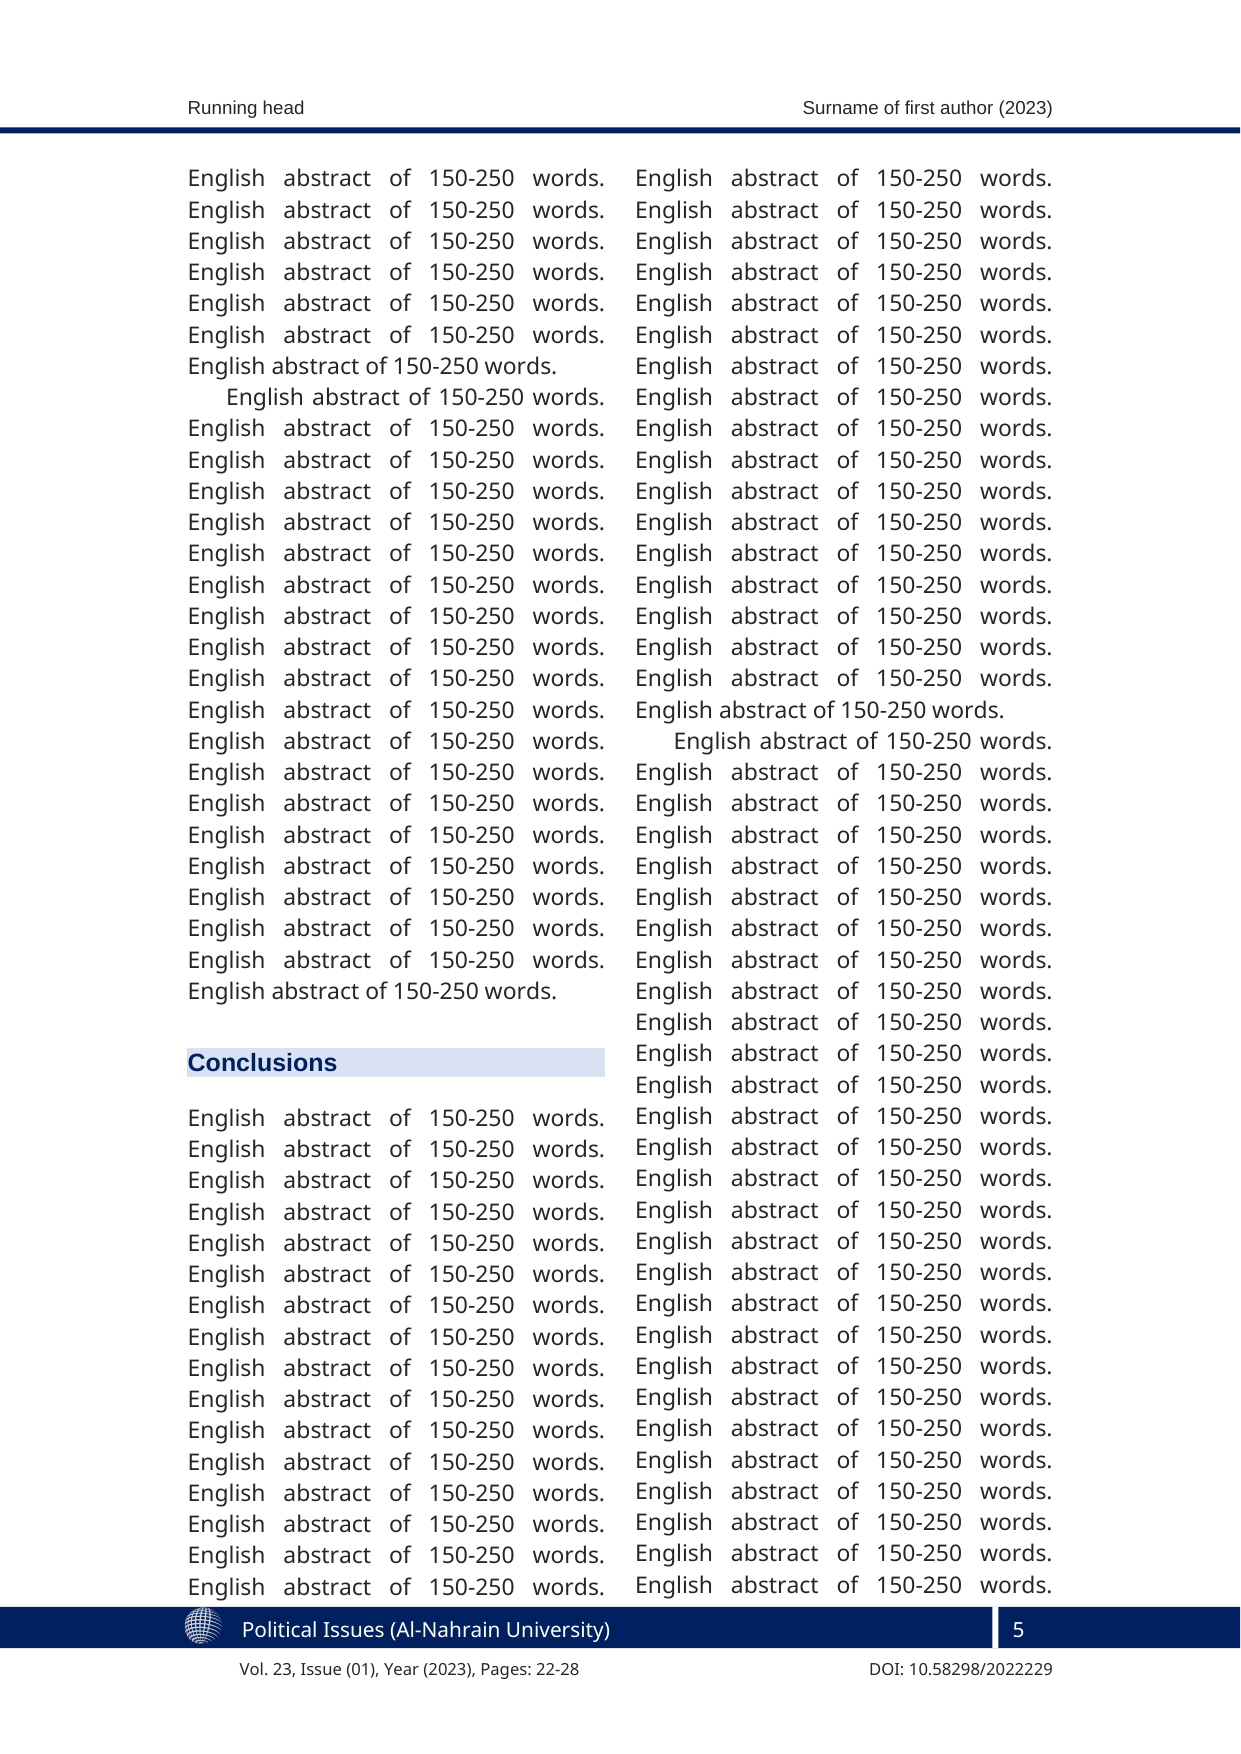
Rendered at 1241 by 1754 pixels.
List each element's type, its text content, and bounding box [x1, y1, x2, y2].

text English abstract of 150-250 words. English abstract of 150-250 words. English abstract of 150-250 words. English abstract of 150-250 words. English abstract of 150-250 words. English abstract of 150-250 words. English abstract of 150-250 words. English abstract of 150-250 words. English abstract of 150-250 words. English abstract of 150-250 words. English abstract of 150-250 words. English abstract of 150-250 words. English abstract of 150-250 words. English abstract of 150-250 words. English abstract of 150-250 words. English abstract of 150-250 words. English abstract of 150-250 words. English abstract of 150-250 words. English abstract of 150-250 words. English abstract of 150-250 words. English abstract of 150-250 words. English abstract of 150-250 words. English abstract of 150-250 words. English abstract of 150-250 words. English abstract of 150-250 words. English abstract of 150-250 words. English abstract of 150-250 words. English abstract of 150-250 words. English abstract of 150-250 words. English abstract of 150-250 words. English abstract of 150-250 words. English abstract of 150-250 words. English abstract of 150-250 words. English abstract of 150-250 words. English abstract of 150-250 words. [187, 162, 605, 381]
text English abstract of 150-250 words. English abstract of 150-250 words. English abstract of 150-250 words. English abstract of 150-250 words. English abstract of 150-250 words. English abstract of 150-250 words. English abstract of 150-250 words. English abstract of 150-250 words. English abstract of 150-250 words. English abstract of 150-250 words. English abstract of 150-250 words. English abstract of 150-250 words. English abstract of 150-250 words. English abstract of 150-250 words. English abstract of 150-250 words. English abstract of 150-250 words. English abstract of 150-250 words. English abstract of 150-250 words. English abstract of 150-250 words. English abstract of 150-250 words. English abstract of 150-250 words. English abstract of 150-250 words. English abstract of 150-250 words. English abstract of 150-250 words. English abstract of 150-250 words. English abstract of 150-250 words. English abstract of 150-250 words. English abstract of 150-250 words. English abstract of 150-250 words. English abstract of 150-250 words. English abstract of 150-250 words. English abstract of 150-250 words. English abstract of 150-250 words. English abstract of 150-250 words. English abstract of 150-250 words. [635, 725, 1053, 1600]
subtitle Conclusions [187, 1048, 605, 1077]
